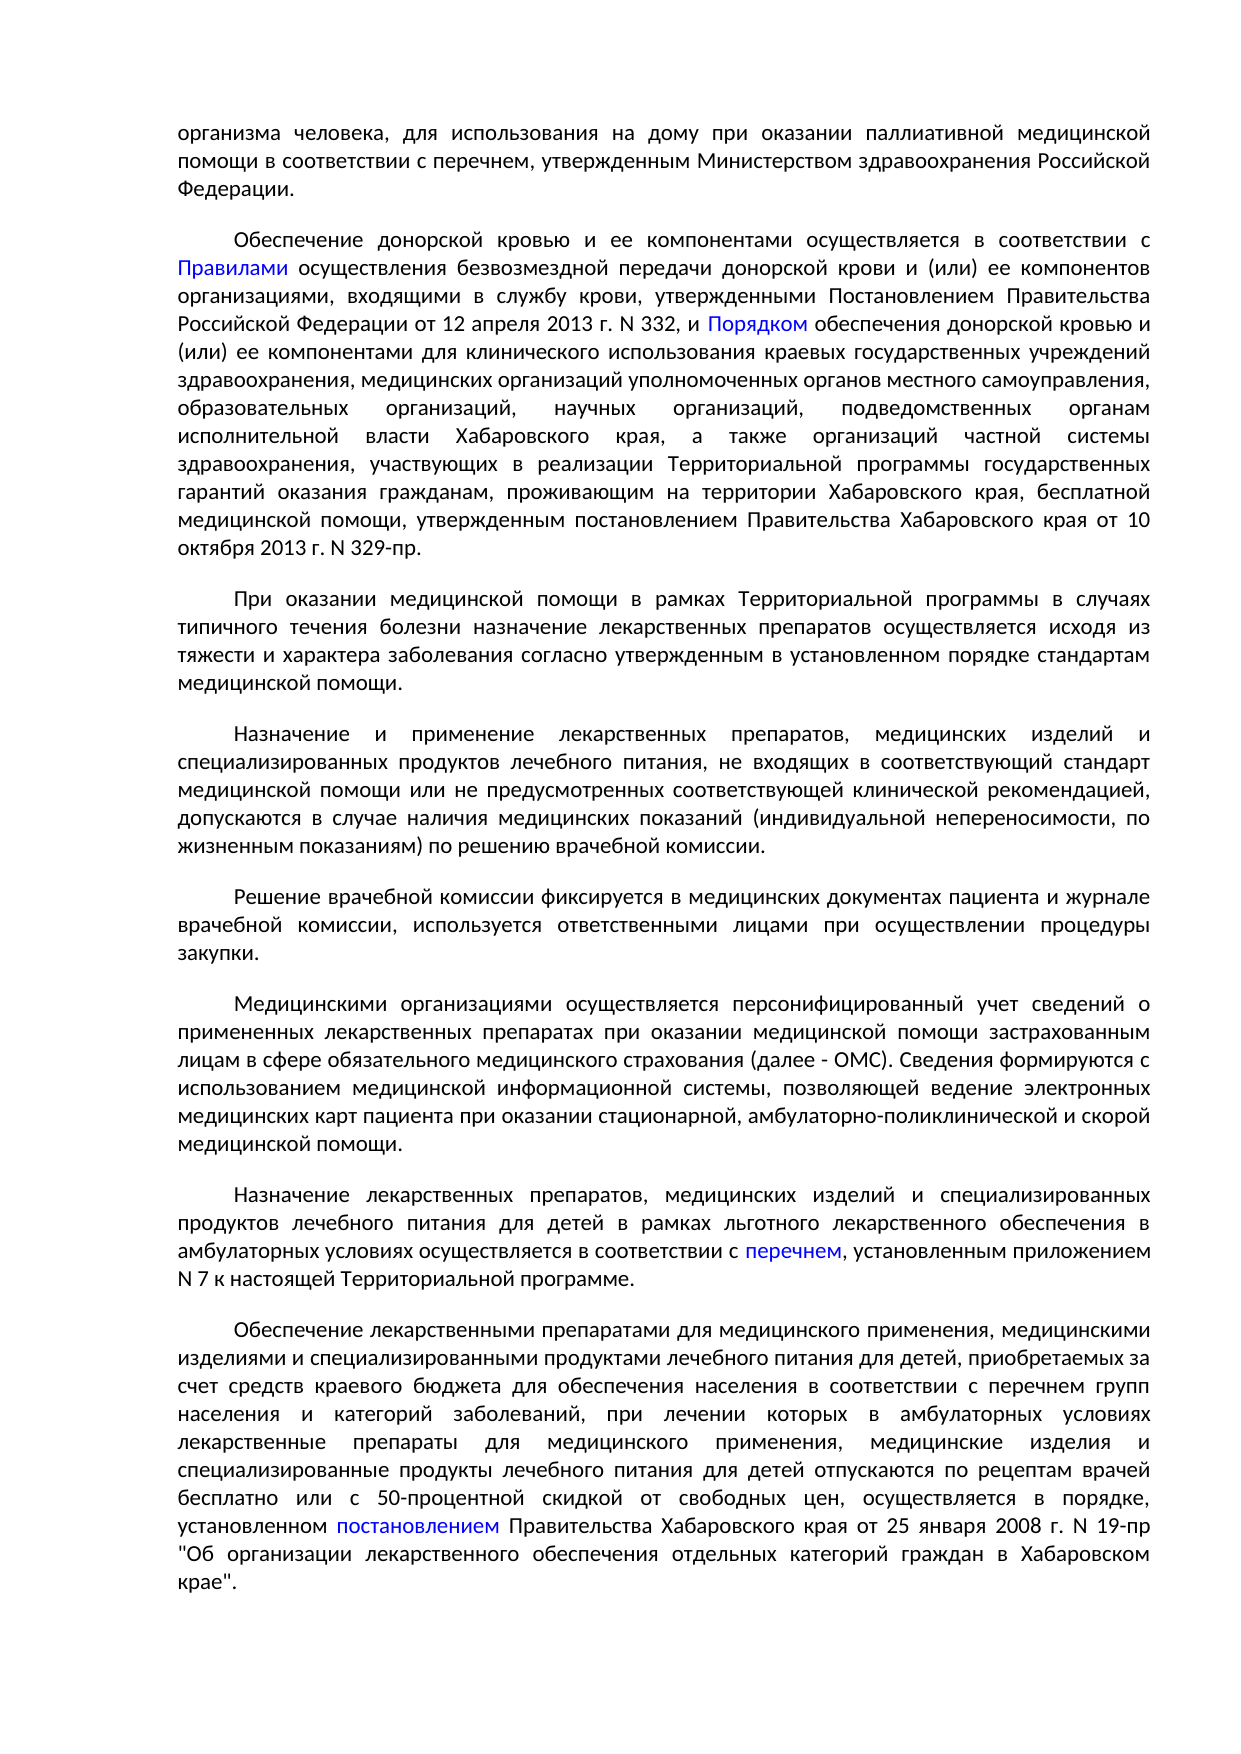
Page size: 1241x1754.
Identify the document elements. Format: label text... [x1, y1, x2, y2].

text При оказании медицинской помощи в рамках Территориальной программы в случаях типичного течения болезни назначение лекарственных препаратов осуществляется исходя из тяжести и характера заболевания согласно утвержденным в установленном порядке стандартам медицинской помощи. [177, 584, 1152, 696]
text Назначение лекарственных препаратов, медицинских изделий и специализированных продуктов лечебного питания для детей в рамках льготного лекарственного обеспечения в амбулаторных условиях осуществляется в соответствии с перечнем, установленным приложением N 7 к настоящей Территориальной программе. [177, 1180, 1152, 1292]
text Медицинскими организациями осуществляется персонифицированный учет сведений о примененных лекарственных препаратах при оказании медицинской помощи застрахованным лицам в сфере обязательного медицинского страхования (далее - ОМС). Сведения формируются с использованием медицинской информационной системы, позволяющей ведение электронных медицинских карт пациента при оказании стационарной, амбулаторно-поликлинической и скорой медицинской помощи. [177, 989, 1152, 1157]
text Обеспечение донорской кровью и ее компонентами осуществляется в соответствии с Правилами осуществления безвозмездной передачи донорской крови и (или) ее компонентов организациями, входящими в службу крови, утвержденными Постановлением Правительства Российской Федерации от 12 апреля 2013 г. N 332, и Порядком обеспечения донорской кровью и (или) ее компонентами для клинического использования краевых государственных учреждений здравоохранения, медицинских организаций уполномоченных органов местного самоуправления, образовательных организаций, научных организаций, подведомственных органам исполнительной власти Хабаровского края, а также организаций частной системы здравоохранения, участвующих в реализации Территориальной программы государственных гарантий оказания гражданам, проживающим на территории Хабаровского края, бесплатной медицинской помощи, утвержденным постановлением Правительства Хабаровского края от 10 октября 2013 г. N 329-пр. [177, 225, 1152, 561]
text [177, 118, 1152, 202]
text Обеспечение лекарственными препаратами для медицинского применения, медицинскими изделиями и специализированными продуктами лечебного питания для детей, приобретаемых за счет средств краевого бюджета для обеспечения населения в соответствии с перечнем групп населения и категорий заболеваний, при лечении которых в амбулаторных условиях лекарственные препараты для медицинского применения, медицинские изделия и специализированные продукты лечебного питания для детей отпускаются по рецептам врачей бесплатно или с 50-процентной скидкой от свободных цен, осуществляется в порядке, установленном постановлением Правительства Хабаровского края от 25 января 2008 г. N 19-пр "Об организации лекарственного обеспечения отдельных категорий граждан в Хабаровском крае". [177, 1315, 1152, 1596]
text Назначение и применение лекарственных препаратов, медицинских изделий и специализированных продуктов лечебного питания, не входящих в соответствующий стандарт медицинской помощи или не предусмотренных соответствующей клинической рекомендацией, допускаются в случае наличия медицинских показаний (индивидуальной непереносимости, по жизненным показаниям) по решению врачебной комиссии. [177, 719, 1152, 859]
text Решение врачебной комиссии фиксируется в медицинских документах пациента и журнале врачебной комиссии, используется ответственными лицами при осуществлении процедуры закупки. [177, 882, 1152, 966]
